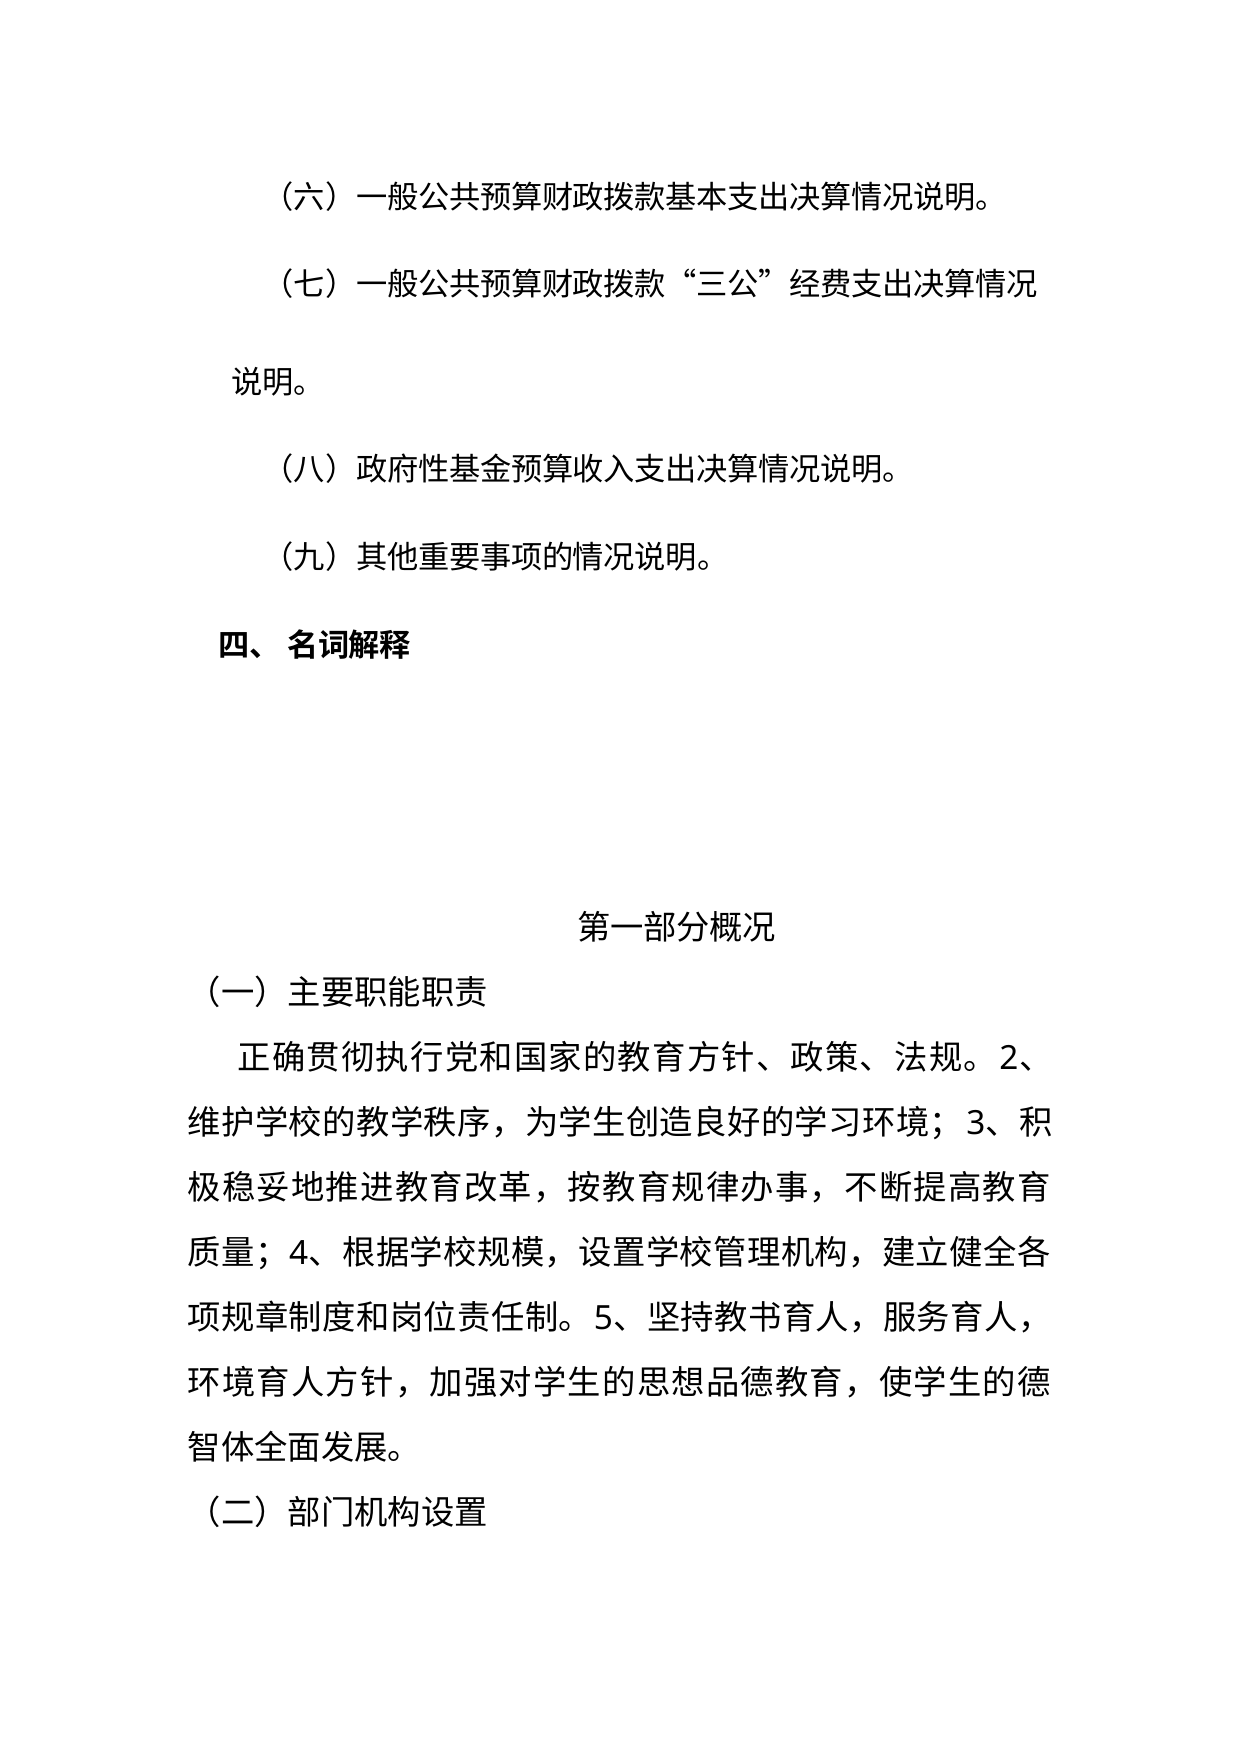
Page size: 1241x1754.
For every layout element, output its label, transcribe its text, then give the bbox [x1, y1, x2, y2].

text 第一部分概况 [187, 892, 1053, 957]
text 正确贯彻执行党和国家的教育方针、政策、法规。2、维护学校的教学秩序，为学生创造良好的学习环境；3、积极稳妥地推进教育改革，按教育规律办事，不断提高教育质量；4、根据学校规模，设置学校管理机构，建立健全各项规章制度和岗位责任制。5、坚持教书育人，服务育人，环境育人方针，加强对学生的思想品德教育，使学生的德智体全面发展。 [187, 1022, 1053, 1477]
list 主要职能职责 [187, 957, 1053, 1022]
text （七）一般公共预算财政拨款“三公”经费支出决算情况说明。 [231, 249, 1053, 412]
list 部门机构设置 [187, 1477, 1053, 1542]
text （九）其他重要事项的情况说明。 [231, 522, 1053, 587]
text 四、 名词解释 [187, 610, 1053, 675]
text （八）政府性基金预算收入支出决算情况说明。 [231, 435, 1053, 500]
text （六）一般公共预算财政拨款基本支出决算情况说明。 [231, 162, 1053, 227]
